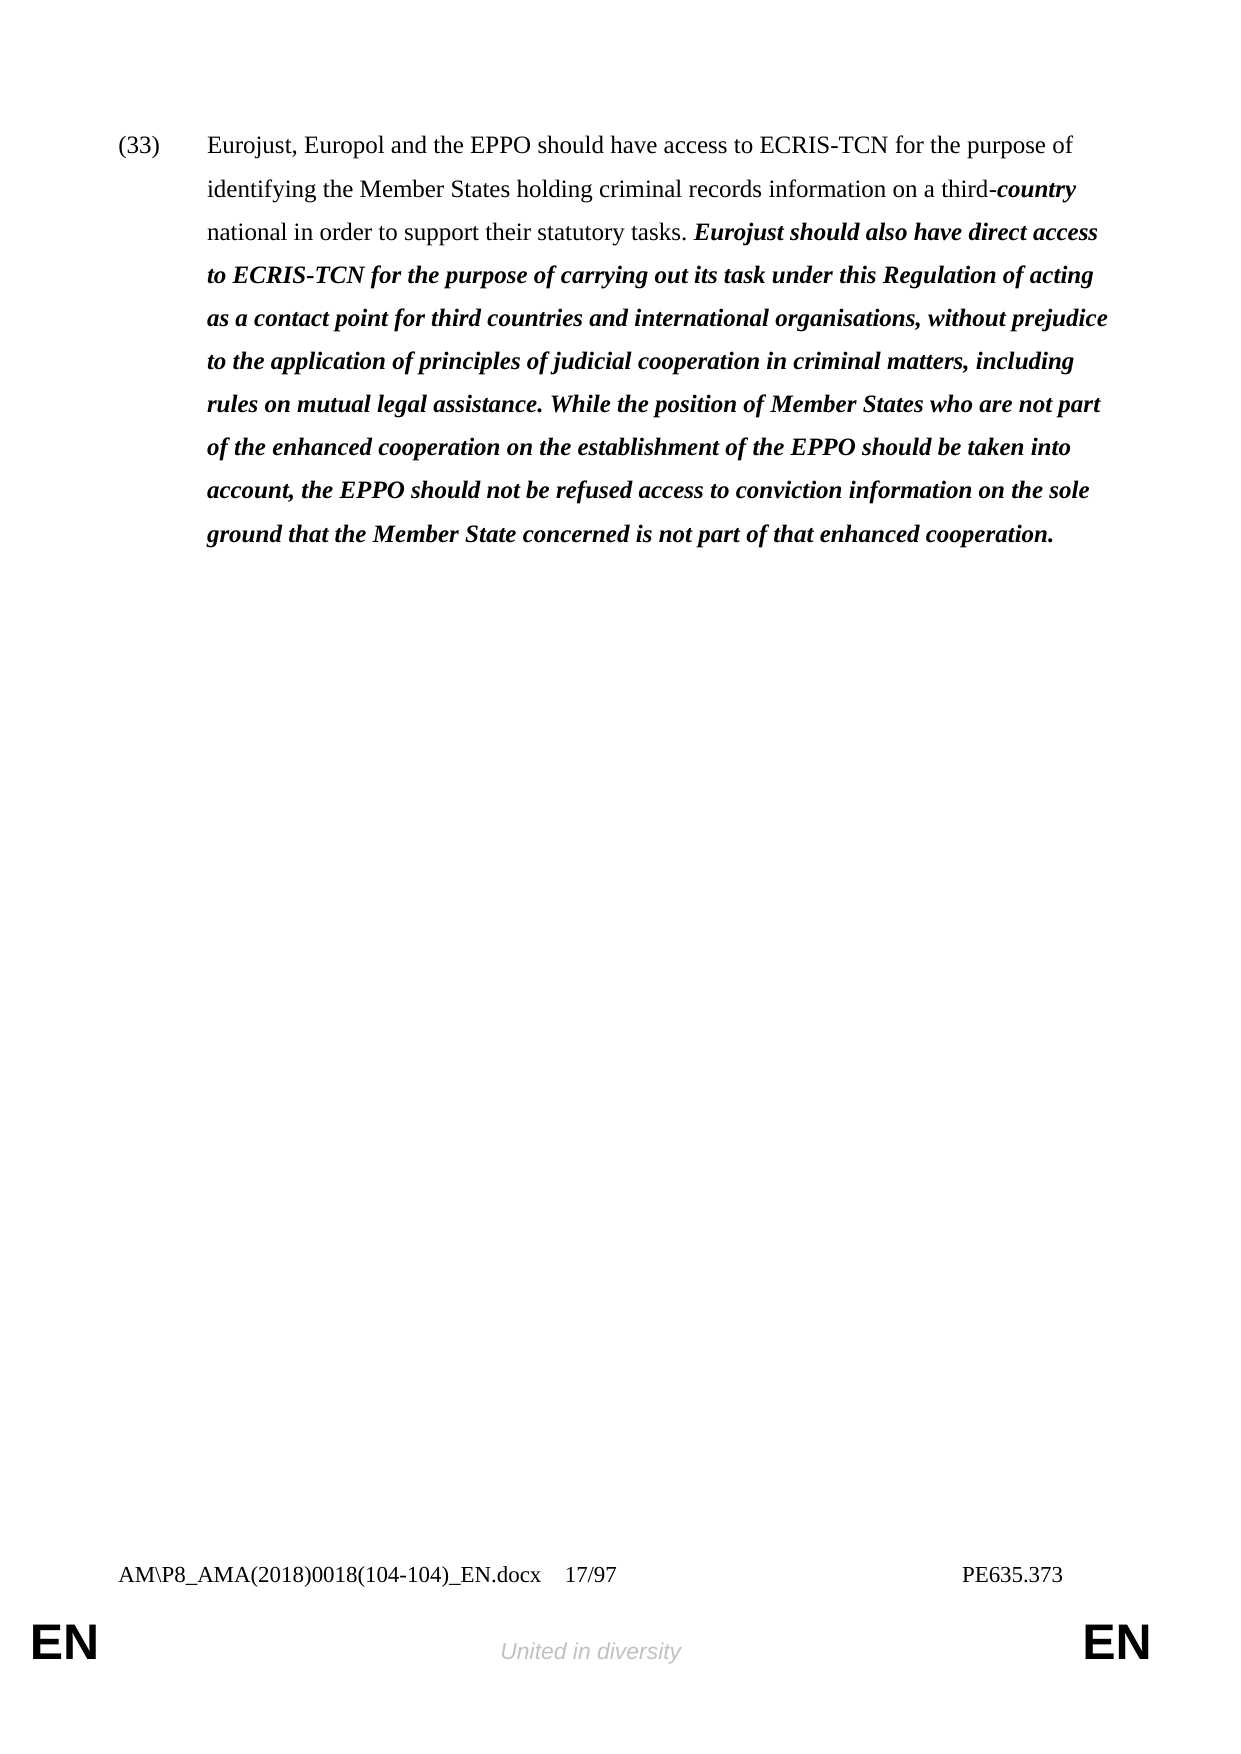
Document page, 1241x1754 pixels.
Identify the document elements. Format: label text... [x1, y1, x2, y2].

text (33) Eurojust, Europol and the EPPO should have access to ECRIS-TCN for the purpose of identifying the Member States holding criminal records information on a third-country national in order to support their statutory tasks. Eurojust should also have direct access to ECRIS-TCN for the purpose of carrying out its task under this Regulation of acting as a contact point for third countries and international organisations, without prejudice to the application of principles of judicial cooperation in criminal matters, including rules on mutual legal assistance. While the position of Member States who are not part of the enhanced cooperation on the establishment of the EPPO should be taken into account, the EPPO should not be refused access to conviction information on the sole ground that the Member State concerned is not part of that enhanced cooperation. [118, 131, 1122, 547]
